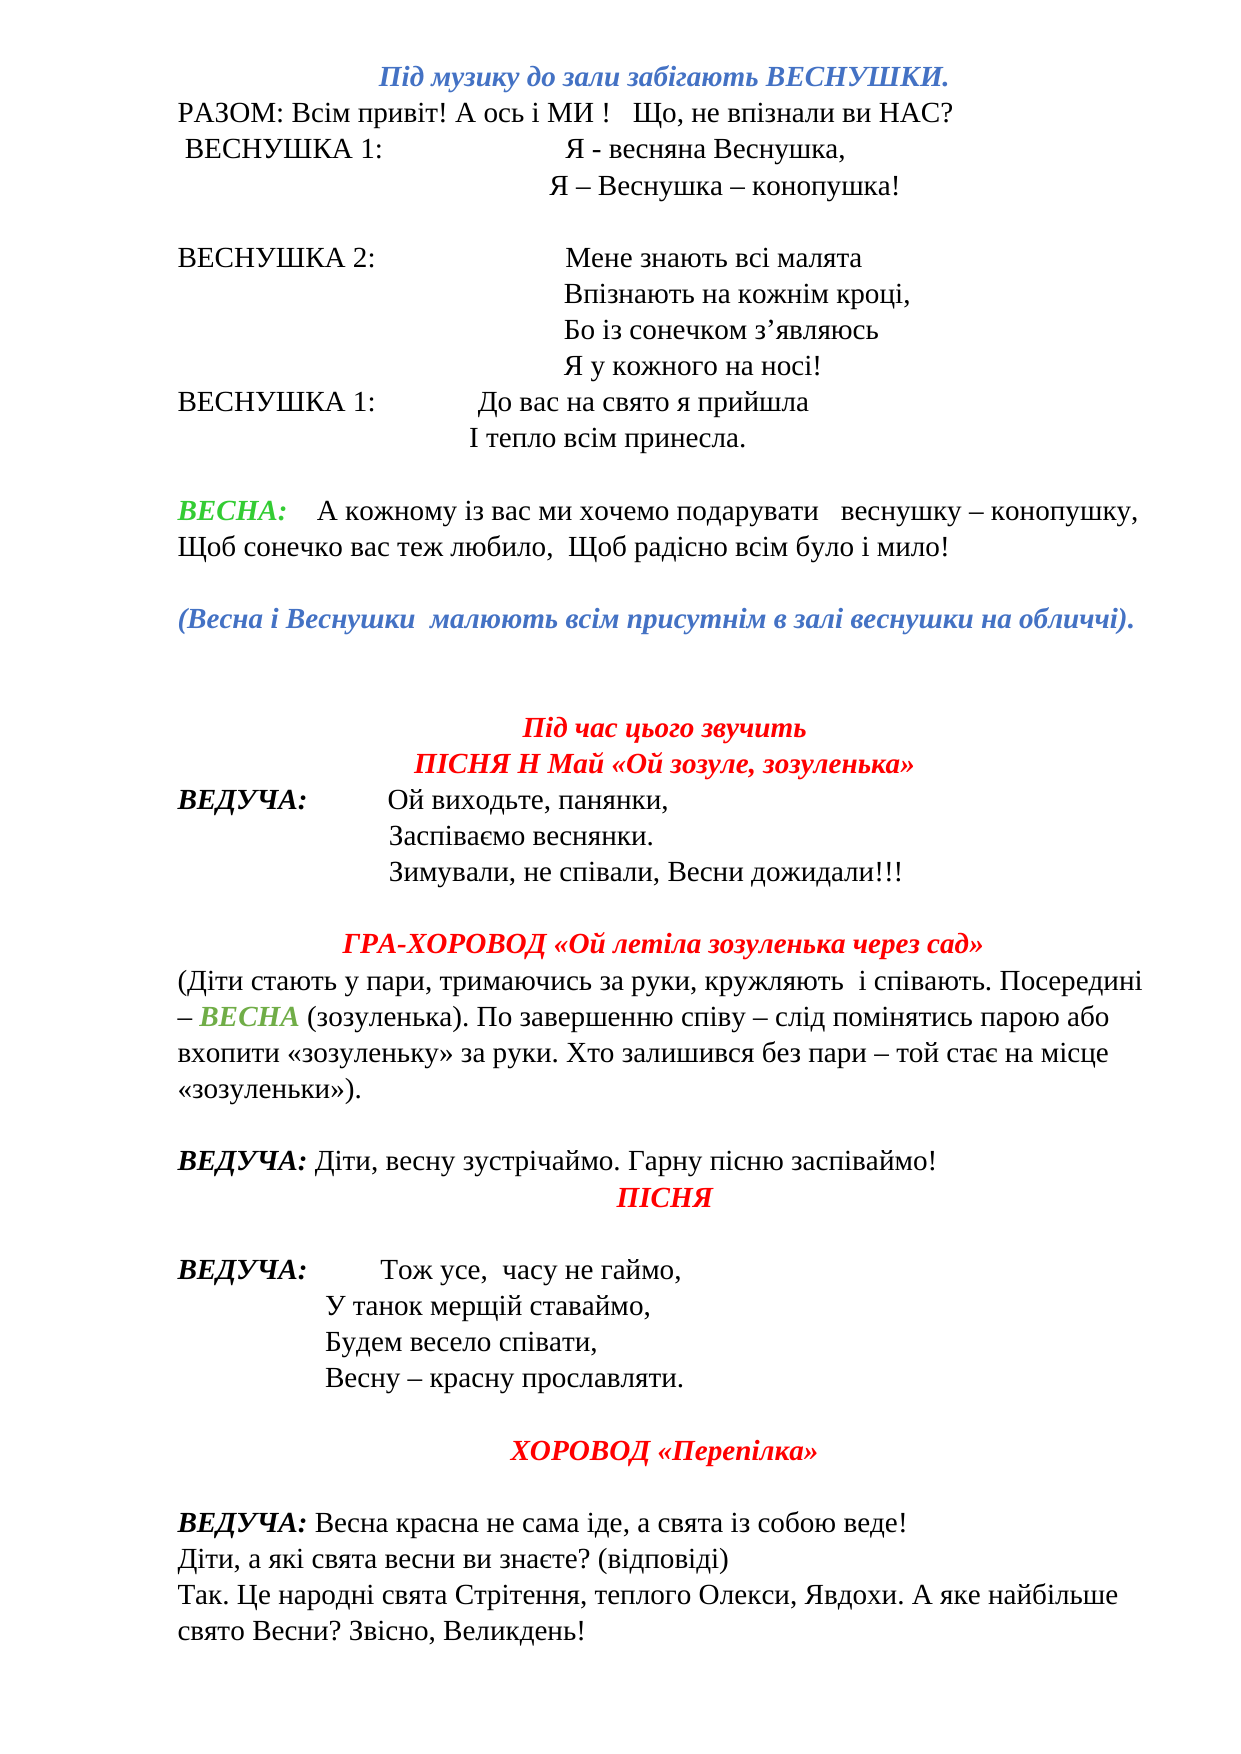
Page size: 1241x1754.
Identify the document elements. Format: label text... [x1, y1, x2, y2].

text ВЕДУЧА: Ой виходьте, панянки, [177, 782, 1152, 816]
text ВЕДУЧА: Тож усе, часу не гаймо, [177, 1252, 1152, 1286]
text Весну – красну прославляти. [177, 1360, 1152, 1394]
text І тепло всім принесла. [177, 421, 1152, 454]
text Будем весело співати, [177, 1324, 1152, 1358]
text ХОРОВОД «Перепілка» [177, 1433, 1152, 1466]
text Під час цього звучить [177, 710, 1152, 743]
text Я у кожного на носі! [177, 348, 1152, 382]
text ВЕСНУШКА 1: До вас на свято я прийшла [177, 384, 1152, 418]
text Під музику до зали забігають ВЕСНУШКИ. [177, 59, 1152, 93]
text Впізнають на кожнім кроці, [177, 276, 1152, 309]
text ВЕСНУШКА 1: Я - весняна Веснушка, [177, 131, 1152, 165]
text Заспіваємо веснянки. [177, 818, 1152, 852]
text (Діти стають у пари, тримаючись за руки, кружляють і співають. Посередині – ВЕСНА (зозуленька). По завершенню співу – слід помінятись парою або вхопити «зозуленьку» за руки. Хто залишився без пари – той стає на місце «зозуленьки»). [177, 963, 1152, 1105]
text ВЕДУЧА: Діти, весну зустрічаймо. Гарну пісню заспіваймо! [177, 1143, 1152, 1177]
text Діти, а які свята весни ви знаєте? (відповіді) [177, 1541, 1152, 1575]
text У танок мерщій ставаймо, [177, 1288, 1152, 1322]
text ВЕСНУШКА 2: Мене знають всі малята [177, 240, 1152, 273]
text ПІСНЯ [177, 1180, 1152, 1213]
text Так. Це народні свята Стрітення, теплого Олекси, Явдохи. А яке найбільше свято Весни? Звісно, Великдень! [177, 1577, 1152, 1647]
text ПІСНЯ Н Май «Ой зозуле, зозуленька» [177, 746, 1152, 779]
text ГРА-ХОРОВОД «Ой летіла зозуленька через сад» [177, 927, 1152, 960]
text Я – Веснушка – конопушка! [177, 168, 1152, 201]
text ВЕСНА: А кожному із вас ми хочемо подарувати веснушку – конопушку, Щоб сонечко вас теж любило, Щоб радісно всім було і мило! [177, 493, 1152, 563]
text ВЕДУЧА: Весна красна не сама іде, а свята із собою веде! [177, 1505, 1152, 1538]
text Бо із сонечком з’являюсь [177, 312, 1152, 346]
text (Весна і Веснушки малюють всім присутнім в залі веснушки на обличчі). [177, 601, 1152, 635]
text Зимували, не співали, Весни дожидали!!! [177, 854, 1152, 888]
text РАЗОМ: Всім привіт! А ось і МИ ! Що, не впізнали ви НАС? [177, 95, 1152, 129]
